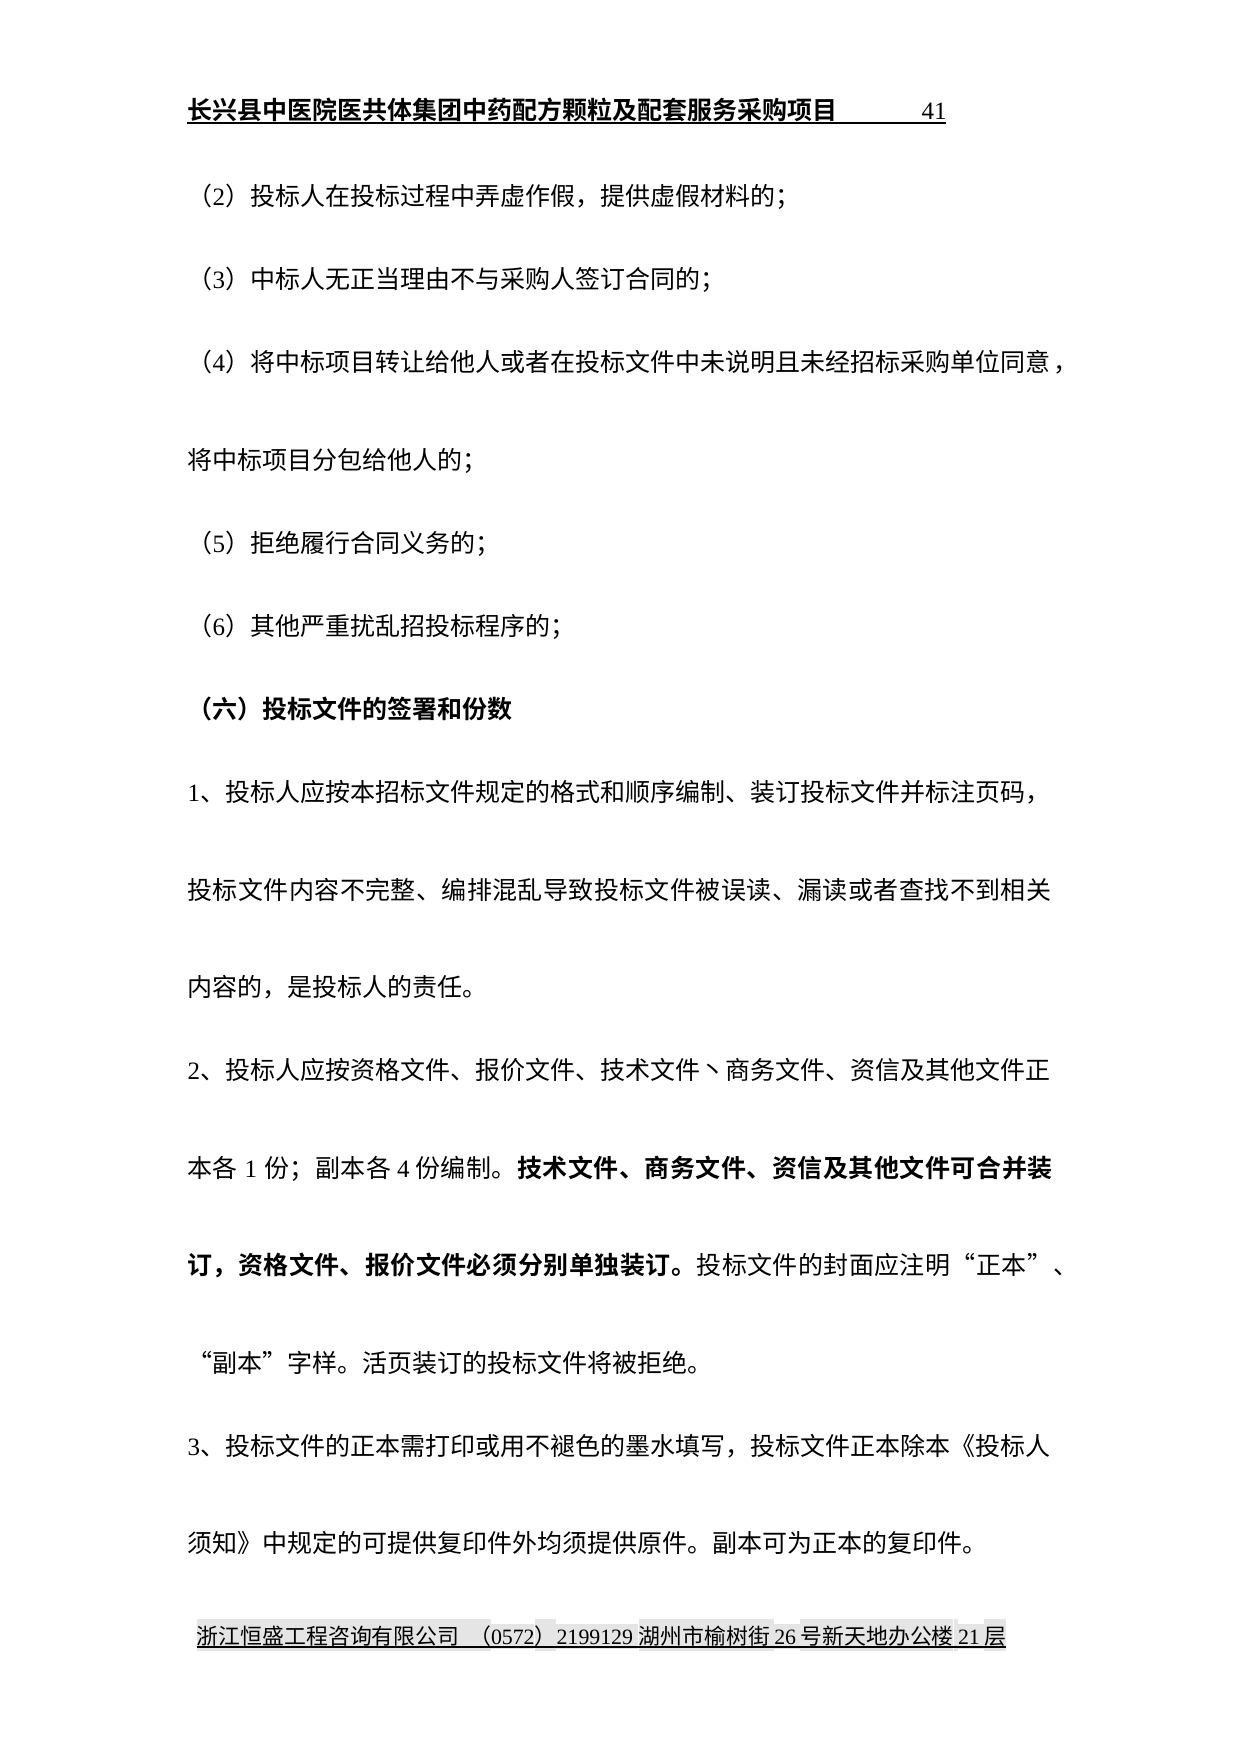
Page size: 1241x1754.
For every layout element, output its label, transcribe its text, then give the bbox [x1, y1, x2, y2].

text （3）中标人无正当理由不与采购人签订合同的； [187, 245, 1053, 310]
text （2）投标人在投标过程中弄虚作假，提供虚假材料的； [187, 162, 1053, 227]
text （6）其他严重扰乱招投标程序的； [187, 592, 1053, 657]
text 3、投标文件的正本需打印或用不褪色的墨水填写，投标文件正本除本《投标人须知》中规定的可提供复印件外均须提供原件。副本可为正本的复印件。 [187, 1412, 1053, 1574]
text 2、投标人应按资格文件、报价文件、技术文件丶商务文件、资信及其他文件正本各 1 份；副本各4份编制。技术文件、商务文件、资信及其他文件可合并装订，资格文件、报价文件必须分别单独装订。投标文件的封面应注明“正本”、“副本”字样。活页装订的投标文件将被拒绝。 [187, 1036, 1053, 1394]
text （六）投标文件的签署和份数 [187, 675, 1053, 740]
text （5）拒绝履行合同义务的； [187, 509, 1053, 574]
text 1、投标人应按本招标文件规定的格式和顺序编制、装订投标文件并标注页码，投标文件内容不完整、编排混乱导致投标文件被误读、漏读或者查找不到相关内容的，是投标人的责任。 [187, 758, 1053, 1018]
text （4）将中标项目转让给他人或者在投标文件中未说明且未经招标采购单位同意，将中标项目分包给他人的； [187, 328, 1053, 491]
